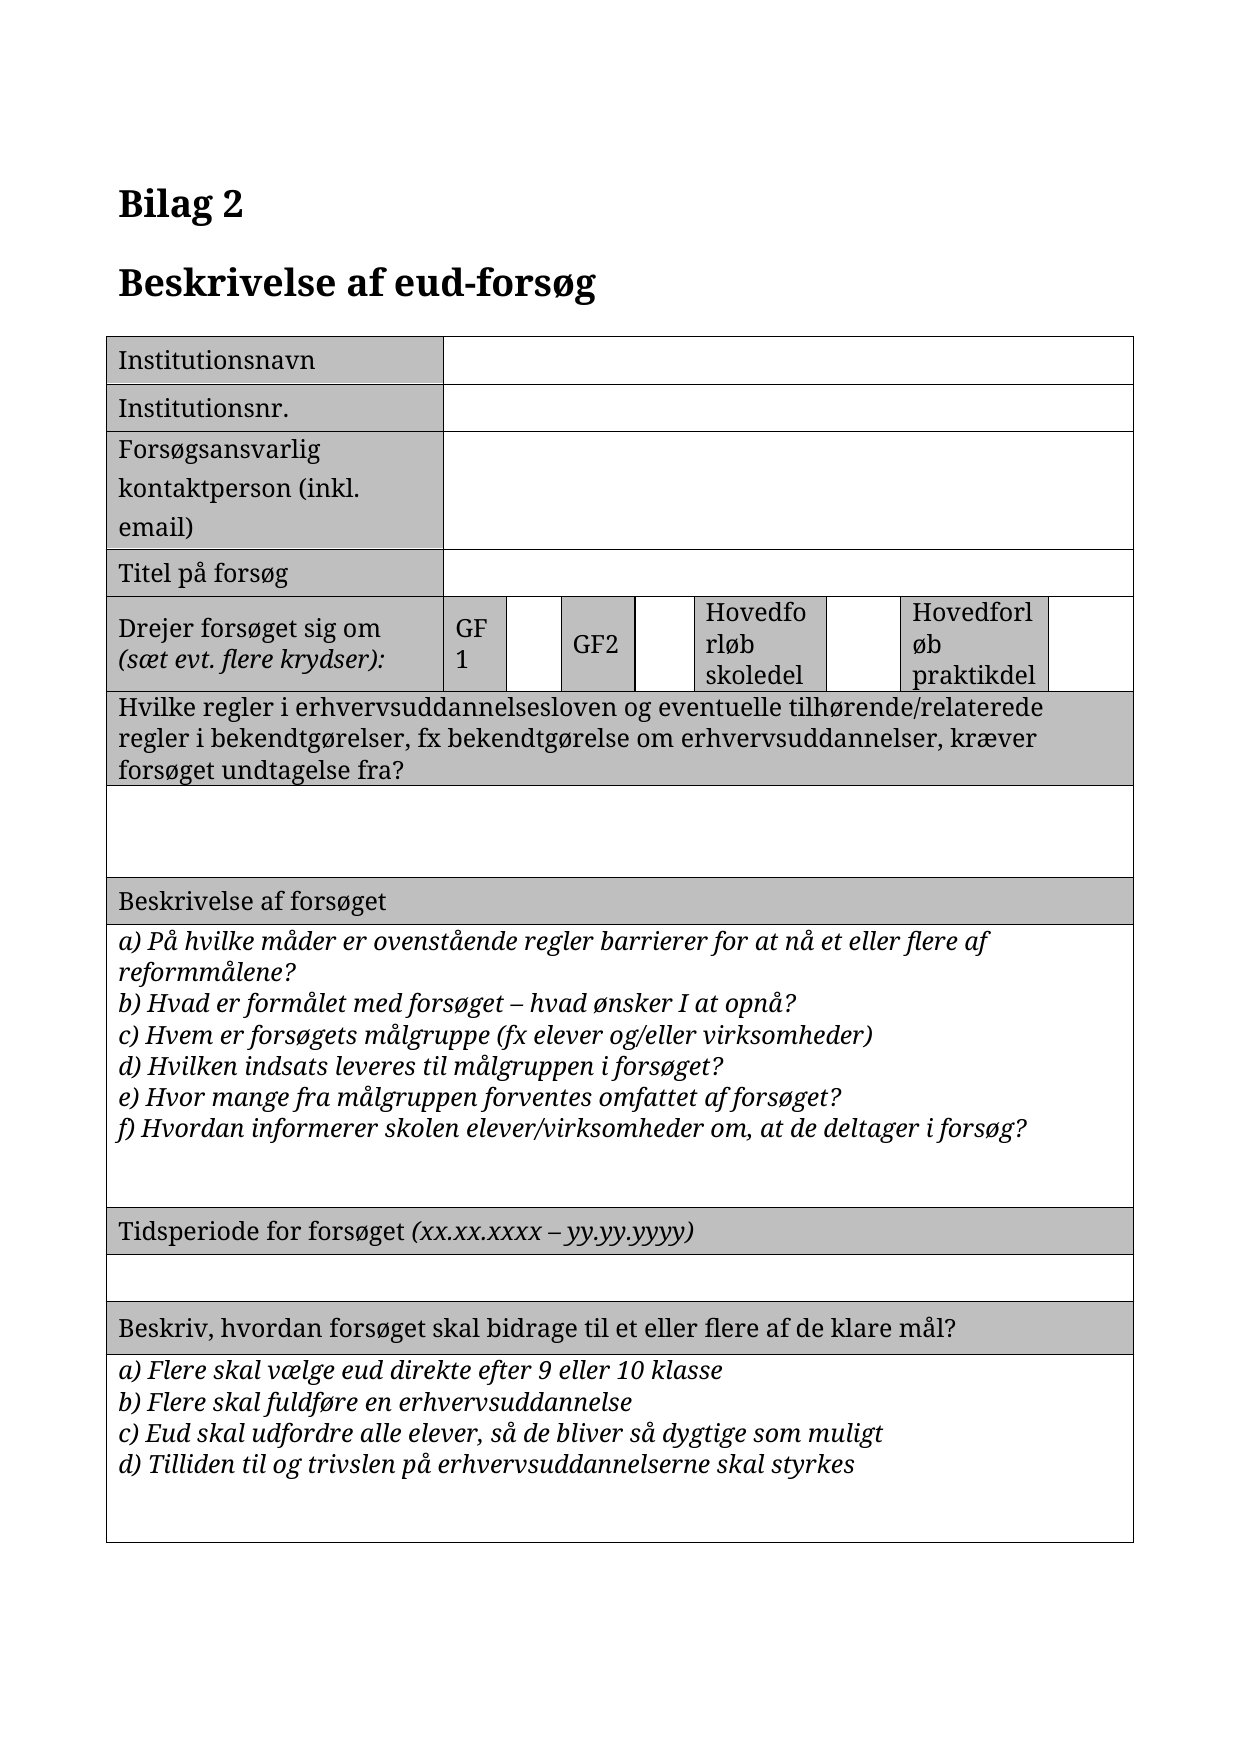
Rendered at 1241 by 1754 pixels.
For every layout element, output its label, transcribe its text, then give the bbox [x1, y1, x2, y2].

table_cell a) På hvilke måder er ovenstående regler barrierer for at nå et eller flere af reformmålene? b) Hvad er formålet med forsøget – hvad ønsker I at opnå? c) Hvem er forsøgets målgruppe (fx elever og/eller virksomheder) d) Hvilken indsats leveres til målgruppen i forsøget? e) Hvor mange fra målgruppen forventes omfattet af forsøget? f) Hvordan informerer skolen elever/virksomheder om, at de deltager i forsøg? [107, 925, 1133, 1207]
table_cell Beskrivelse af forsøget [107, 878, 1133, 924]
table_cell [507, 597, 561, 691]
table_cell a) Flere skal vælge eud direkte efter 9 eller 10 klasse b) Flere skal fuldføre en erhvervsuddannelse c) Eud skal udfordre alle elever, så de bliver så dygtige som muligt d) Tilliden til og trivslen på erhvervsuddannelserne skal styrkes [107, 1355, 1133, 1542]
table_cell Hovedforløb skoledel [695, 597, 826, 691]
table_header [444, 337, 1133, 383]
table_cell Tidsperiode for forsøget (xx.xx.xxxx – yy.yy.yyyy) [107, 1208, 1133, 1254]
table_cell [444, 550, 1133, 596]
table_cell Institutionsnr. [107, 385, 443, 431]
table_cell [827, 597, 900, 691]
table_cell [107, 1255, 1133, 1301]
table_cell GF2 [562, 597, 634, 691]
table_cell [636, 597, 694, 691]
table_cell Titel på forsøg [107, 550, 443, 596]
table_cell Beskriv, hvordan forsøget skal bidrage til et eller flere af de klare mål? [107, 1302, 1133, 1354]
table_cell [107, 786, 1133, 877]
table_cell Drejer forsøget sig om (sæt evt. flere krydser): [107, 597, 443, 691]
table_header Institutionsnavn [107, 337, 443, 383]
table_cell Forsøgsansvarlig kontaktperson (inkl. email) [107, 432, 443, 548]
table_cell Hvilke regler i erhvervsuddannelsesloven og eventuelle tilhørende/relaterede regler i bekendtgørelser, fx bekendtgørelse om erhvervsuddannelser, kræver forsøget undtagelse fra? [107, 692, 1133, 785]
table_cell [444, 432, 1133, 548]
table_cell Hovedforløb praktikdel [901, 597, 1048, 691]
table_cell GF1 [444, 597, 506, 691]
table_cell [444, 385, 1133, 431]
table_cell [1049, 597, 1133, 691]
text Beskrivelse af eud-forsøg [118, 257, 1122, 308]
text Bilag 2 [118, 177, 1122, 228]
